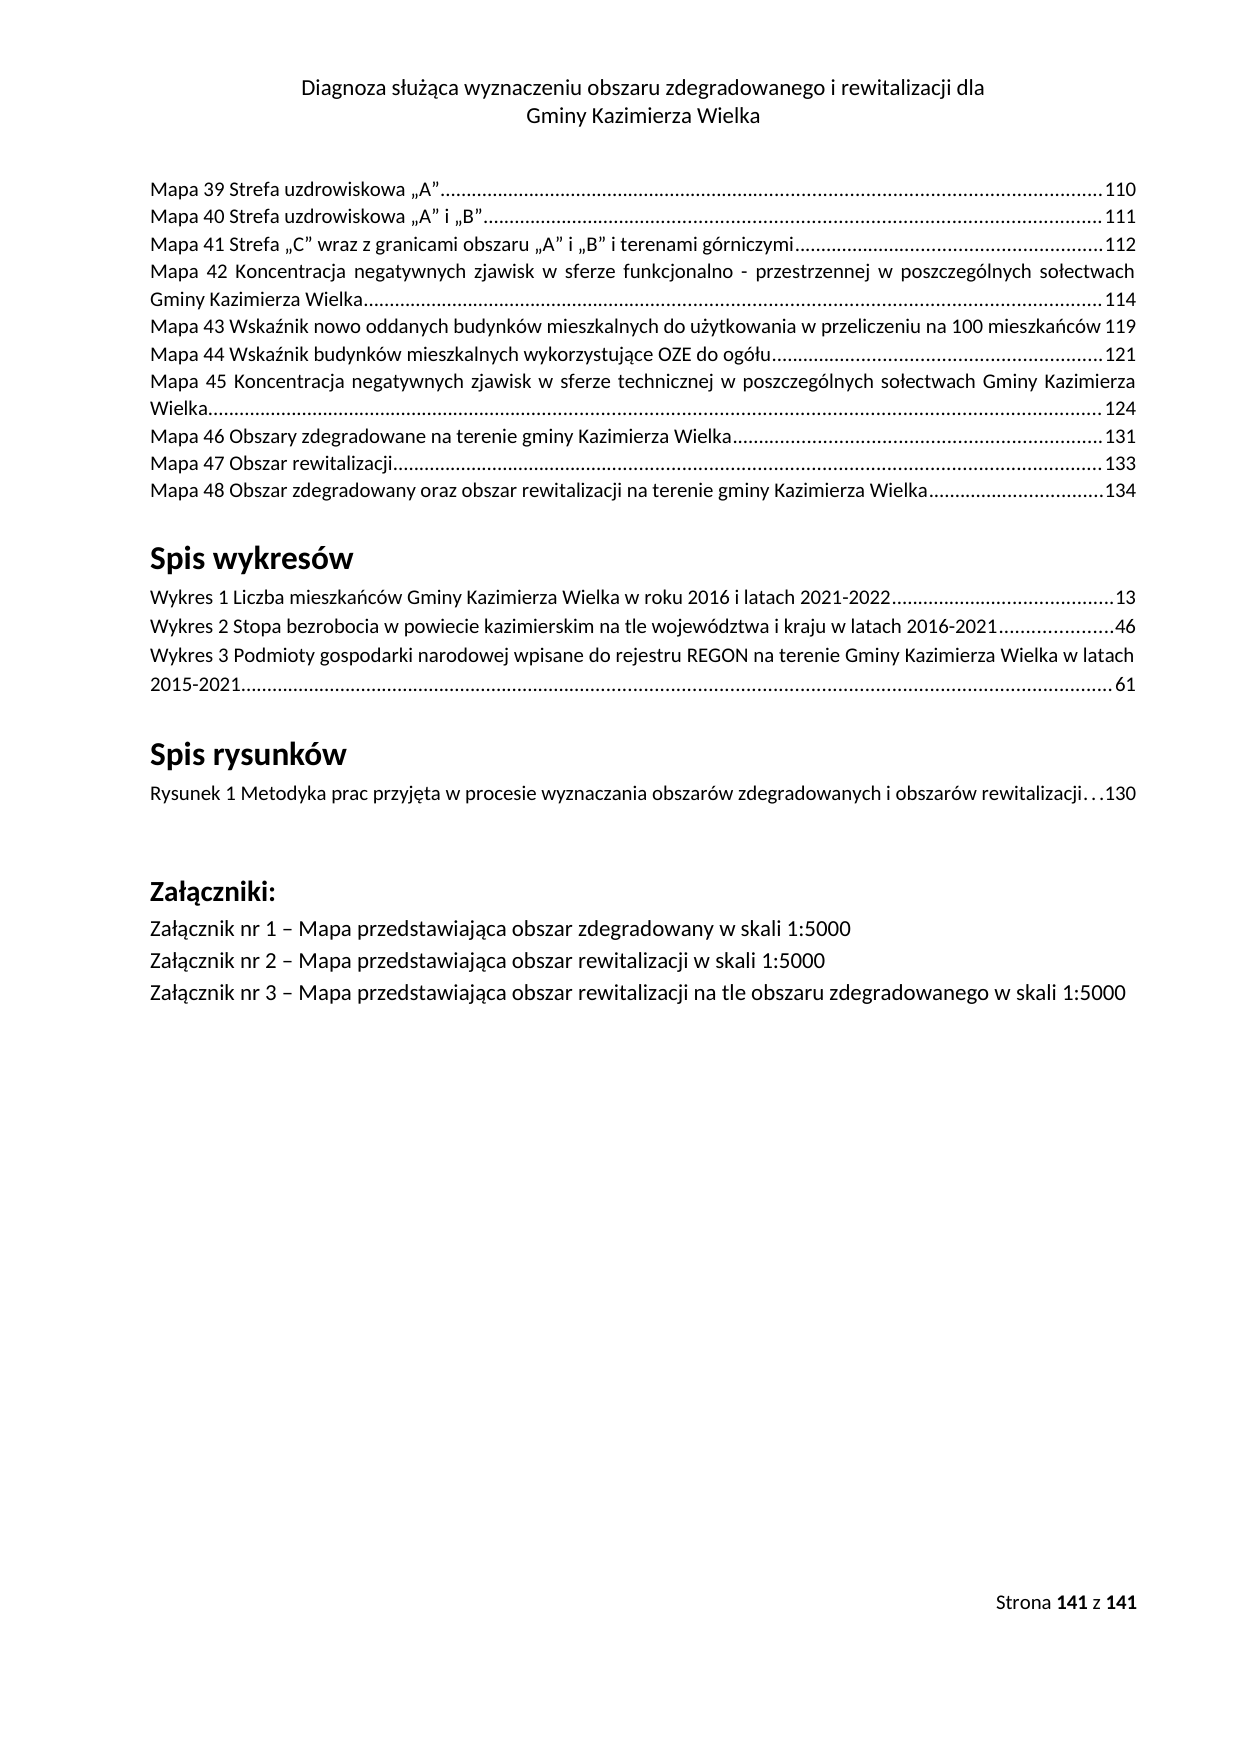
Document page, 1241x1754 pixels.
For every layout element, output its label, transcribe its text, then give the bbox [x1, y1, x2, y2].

text Rysunek 1 Metodyka prac przyjęta w procesie wyznaczania obszarów zdegradowanych i obszarów rewitalizacji 130 [150, 780, 1137, 805]
text Wykres 3 Podmioty gospodarki narodowej wpisane do rejestru REGON na terenie Gminy Kazimierza Wielka w latach 2015-2021 61 [150, 642, 1137, 697]
text Mapa 39 Strefa uzdrowiskowa „A” 110 [150, 176, 1137, 202]
text Mapa 47 Obszar rewitalizacji 133 [150, 450, 1137, 476]
text Mapa 41 Strefa „C” wraz z granicami obszaru „A” i „B” i terenami górniczymi 112 [150, 231, 1137, 257]
text Mapa 40 Strefa uzdrowiskowa „A” i „B” 111 [150, 204, 1137, 229]
text Załącznik nr 2 – Mapa przedstawiająca obszar rewitalizacji w skali 1:5000 [150, 946, 1137, 974]
subtitle Spis rysunków [150, 733, 1137, 774]
text Wykres 2 Stopa bezrobocia w powiecie kazimierskim na tle województwa i kraju w latach 2016-2021 46 [150, 613, 1137, 639]
text Załączniki: [150, 873, 1137, 909]
text Mapa 48 Obszar zdegradowany oraz obszar rewitalizacji na terenie gminy Kazimierza Wielka 134 [150, 478, 1137, 503]
text Załącznik nr 1 – Mapa przedstawiająca obszar zdegradowany w skali 1:5000 [150, 914, 1137, 942]
text Mapa 42 Koncentracja negatywnych zjawisk w sferze funkcjonalno - przestrzennej w poszczególnych sołectwach Gminy Kazimierza Wielka 114 [150, 258, 1137, 311]
text Wykres 1 Liczba mieszkańców Gminy Kazimierza Wielka w roku 2016 i latach 2021-2022 13 [150, 584, 1137, 609]
text Mapa 45 Koncentracja negatywnych zjawisk w sferze technicznej w poszczególnych sołectwach Gminy Kazimierza Wielka 124 [150, 368, 1137, 421]
text Mapa 43 Wskaźnik nowo oddanych budynków mieszkalnych do użytkowania w przeliczeniu na 100 mieszkańców 119 [150, 313, 1137, 339]
text Mapa 46 Obszary zdegradowane na terenie gminy Kazimierza Wielka 131 [150, 423, 1137, 448]
text Załącznik nr 3 – Mapa przedstawiająca obszar rewitalizacji na tle obszaru zdegradowanego w skali 1:5000 [150, 978, 1137, 1007]
text Mapa 44 Wskaźnik budynków mieszkalnych wykorzystujące OZE do ogółu 121 [150, 341, 1137, 366]
subtitle Spis wykresów [150, 537, 1137, 578]
